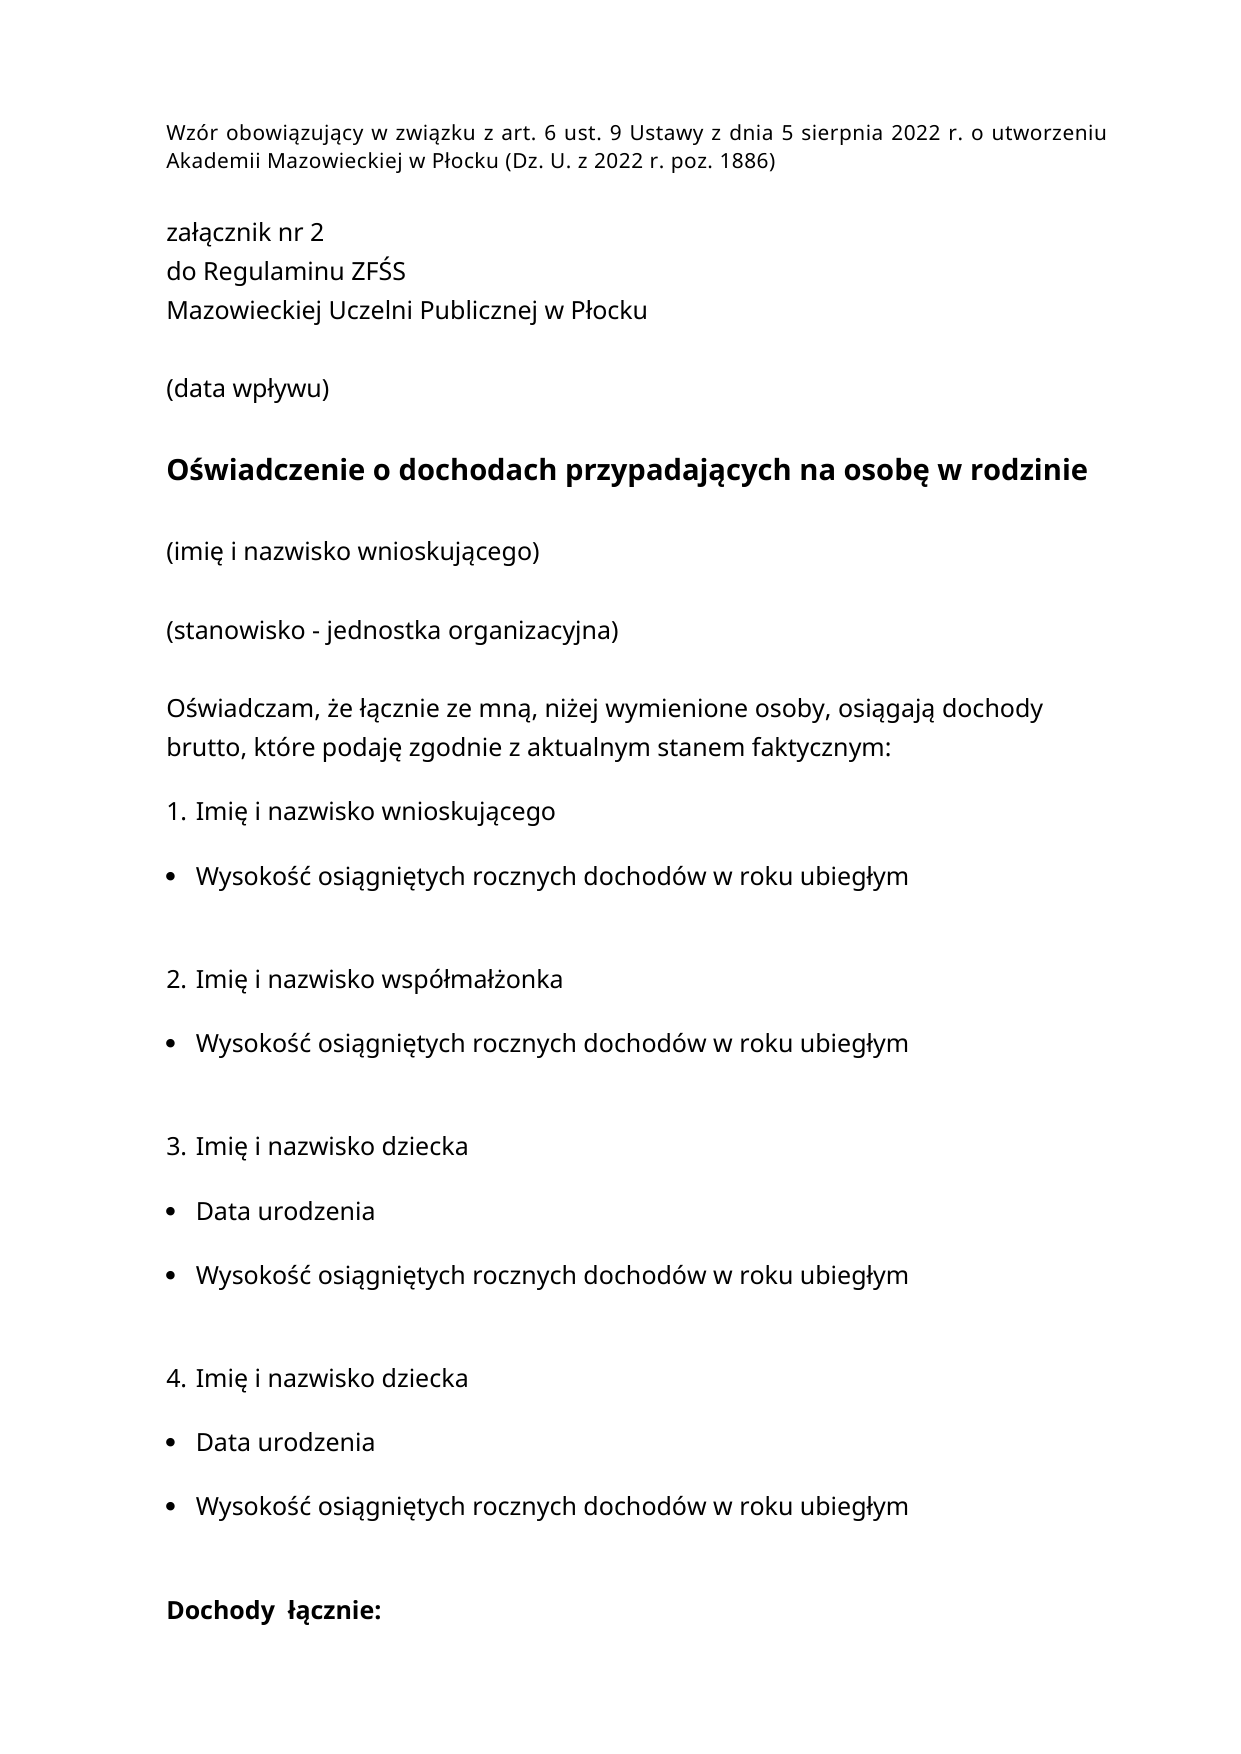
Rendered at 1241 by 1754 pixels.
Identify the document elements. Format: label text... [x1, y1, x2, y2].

text Dochody łącznie: [166, 1592, 1115, 1626]
text Oświadczenie o dochodach przypadających na osobę w rodzinie [166, 449, 1115, 489]
text (stanowisko - jednostka organizacyjna) [166, 612, 1115, 646]
list Wysokość osiągniętych rocznych dochodów w roku ubiegłym [166, 1026, 1115, 1099]
list Imię i nazwisko dziecka [166, 1129, 1115, 1163]
text załącznik nr 2 [166, 214, 1115, 248]
text do Regulaminu ZFŚS [166, 253, 1115, 287]
text Oświadczam, że łącznie ze mną, niżej wymienione osoby, osiągają dochody brutto, które podaję zgodnie z aktualnym stanem faktycznym: [166, 691, 1115, 764]
text (data wpływu) [166, 371, 1115, 405]
text Wzór obowiązujący w związku z art. 6 ust. 9 Ustawy z dnia 5 sierpnia 2022 r. o utworzeniu Akademii Mazowieckiej w Płocku (Dz. U. z 2022 r. poz. 1886) [166, 118, 1109, 175]
list Data urodzenia [166, 1193, 1115, 1227]
list Data urodzenia [166, 1425, 1115, 1459]
list Wysokość osiągniętych rocznych dochodów w roku ubiegłym [166, 1489, 1115, 1562]
list Imię i nazwisko dziecka [166, 1361, 1115, 1395]
list Imię i nazwisko wnioskującego [166, 794, 1115, 828]
list Wysokość osiągniętych rocznych dochodów w roku ubiegłym [166, 1257, 1115, 1331]
text (imię i nazwisko wnioskującego) [166, 534, 1115, 568]
text Mazowieckiej Uczelni Publicznej w Płocku [166, 292, 1115, 327]
list Wysokość osiągniętych rocznych dochodów w roku ubiegłym [166, 858, 1115, 931]
list Imię i nazwisko współmałżonka [166, 961, 1115, 996]
